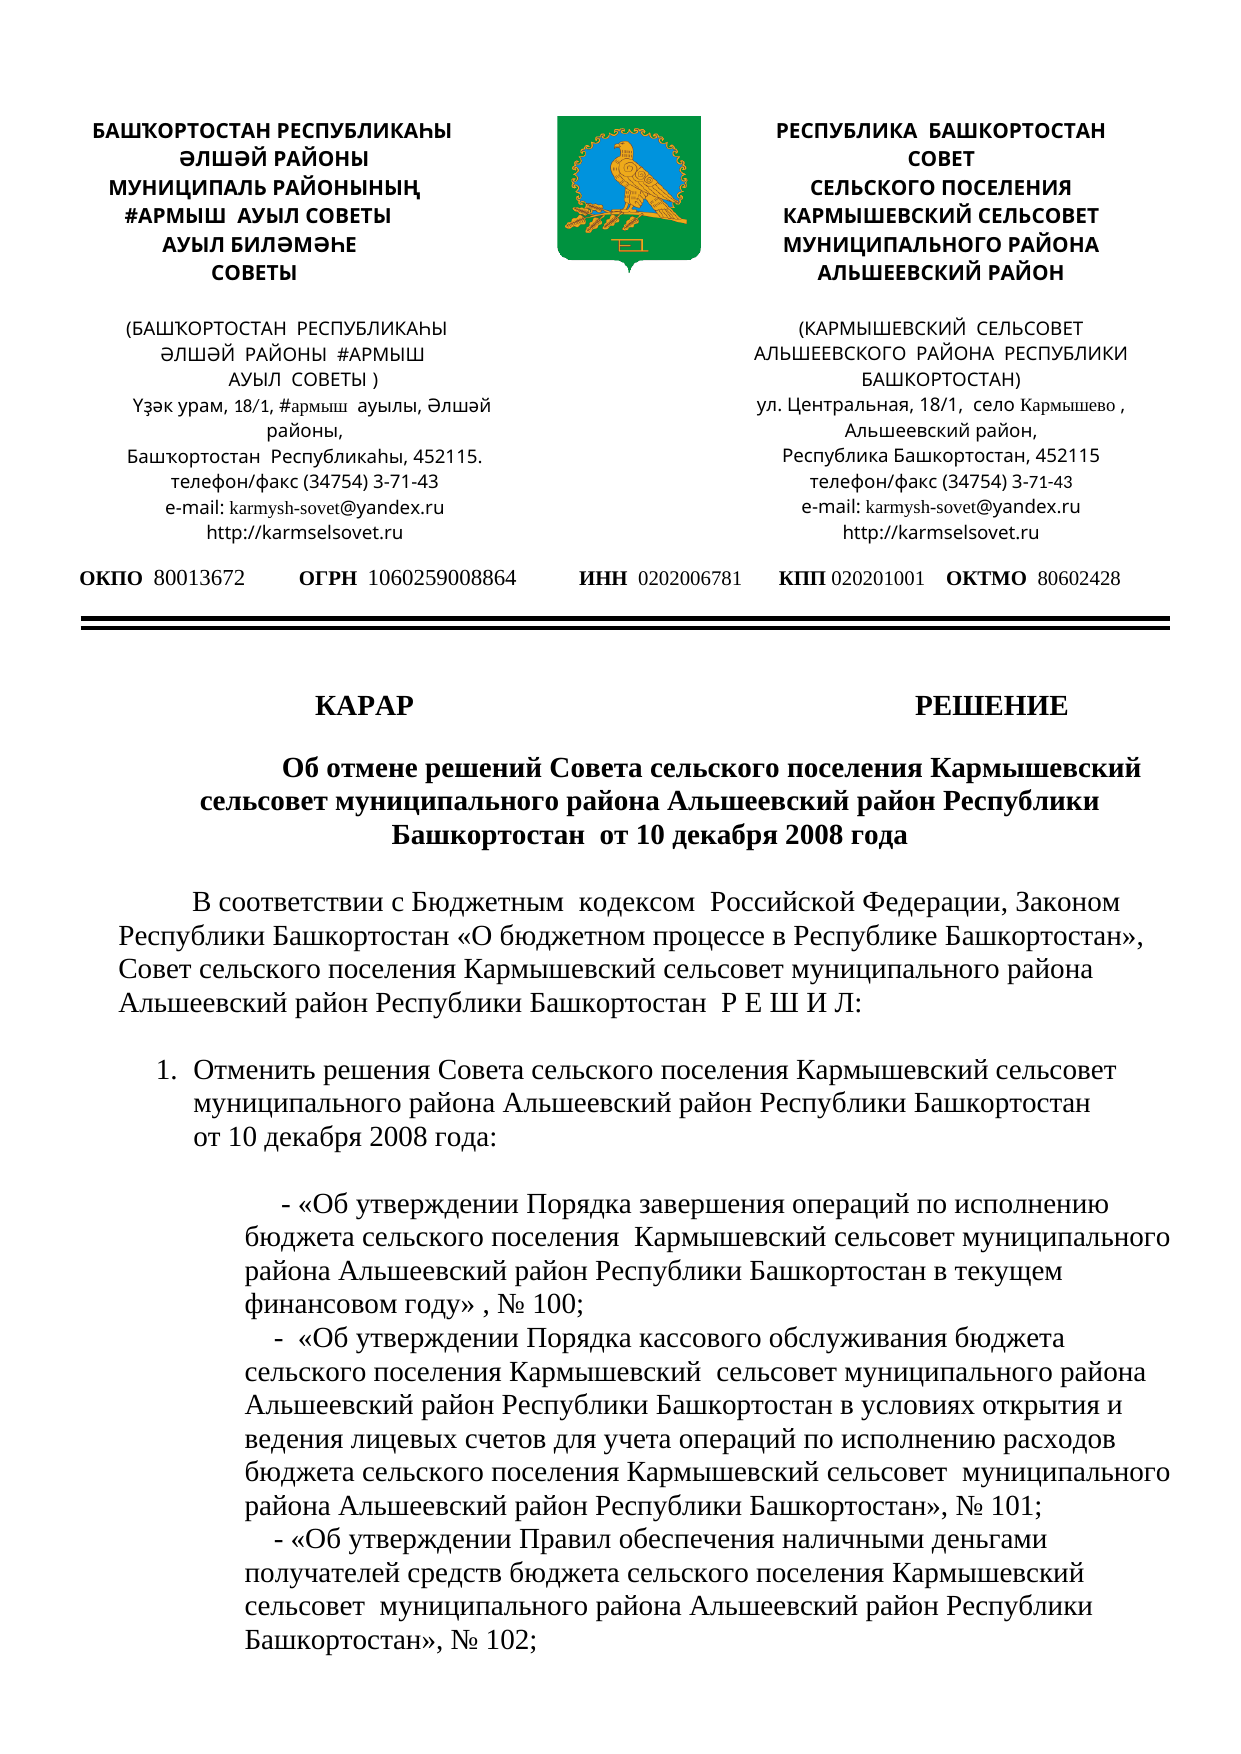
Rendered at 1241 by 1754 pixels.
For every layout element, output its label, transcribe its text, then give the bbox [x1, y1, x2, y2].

title - «Об утверждении Правил обеспечения наличными деньгами получателей средств бюджета сельского поселения Кармышевский сельсовет муниципального района Альшеевский район Республики Башкортостан», № 102; [244, 1521, 1181, 1656]
text КАРАР РЕШЕНИЕ [118, 688, 1181, 721]
title Отменить решения Совета сельского поселения Кармышевский сельсовет муниципального района Альшеевский район Республики Башкортостан от 10 декабря 2008 года: [156, 1052, 1181, 1152]
table_header РЕСПУБЛИКА БАШКОРТОСТАН СОВЕТ СЕЛЬСКОГО ПОСЕЛЕНИЯ КАРМЫШЕВСКИЙ СЕЛЬСОВЕТ МУНИЦИПАЛЬНОГО РАЙОНА АЛЬШЕЕВСКИЙ РАЙОН (КАРМЫШЕВСКИЙ СЕЛЬСОВЕТ АЛЬШЕЕВСКОГО РАЙОНА РЕСПУБЛИКИ БАШКОРТОСТАН) ул. Центральная, 18/1, cело Кармышево , Альшеевский район, Республика Башкортостан, 452115 телефон/факс (34754) 3-71-43 e-mail: karmysh-sovet@yandex.ru http://karmselsovet.ru [714, 116, 1170, 545]
table_cell ОКПО 80013672 ОГРН 1060259008864 ИНН 0202006781 КПП 020201001 ОКТМО 80602428 [81, 550, 1170, 616]
text Об отмене решений Совета сельского поселения Кармышевский сельсовет муниципального района Альшеевский район Республики Башкортостан от 10 декабря 2008 года [118, 750, 1181, 851]
table_header БАШҠОРТОСТАН РЕСПУБЛИКАҺЫ ӘЛШӘЙ РАЙОНЫ МУНИЦИПАЛЬ РАЙОНЫНЫҢ #АРМЫШ АУЫЛ СОВЕТЫ АУЫЛ БИЛӘМӘҺЕ СОВЕТЫ (БАШҠОРТОСТАН РЕСПУБЛИКАҺЫ ӘЛШӘЙ РАЙОНЫ #АРМЫШ АУЫЛ СОВЕТЫ ) Үҙәк урам, 18/1, #армыш ауылы, Әлшәй районы, Башҡортостан Республикаһы, 452115. телефон/факс (34754) 3-71-43 e-mail: karmysh-sovet@yandex.ru http://karmselsovet.ru [81, 116, 526, 545]
title - «Об утверждении Порядка завершения операций по исполнению бюджета сельского поселения Кармышевский сельсовет муниципального района Альшеевский район Республики Башкортостан в текущем финансовом году» , № 100; [244, 1186, 1181, 1320]
table_header [531, 116, 710, 545]
picture [557, 116, 701, 273]
title - «Об утверждении Порядка кассового обслуживания бюджета сельского поселения Кармышевский сельсовет муниципального района Альшеевский район Республики Башкортостан в условиях открытия и ведения лицевых счетов для учета операций по исполнению расходов бюджета сельского поселения Кармышевский сельсовет муниципального района Альшеевский район Республики Башкортостан», № 101; [244, 1320, 1181, 1521]
text В соответствии с Бюджетным кодексом Российской Федерации, Законом Республики Башкортостан «О бюджетном процессе в Республике Башкортостан», Совет сельского поселения Кармышевский сельсовет муниципального района Альшеевский район Республики Башкортостан Р Е Ш И Л: [118, 884, 1181, 1018]
